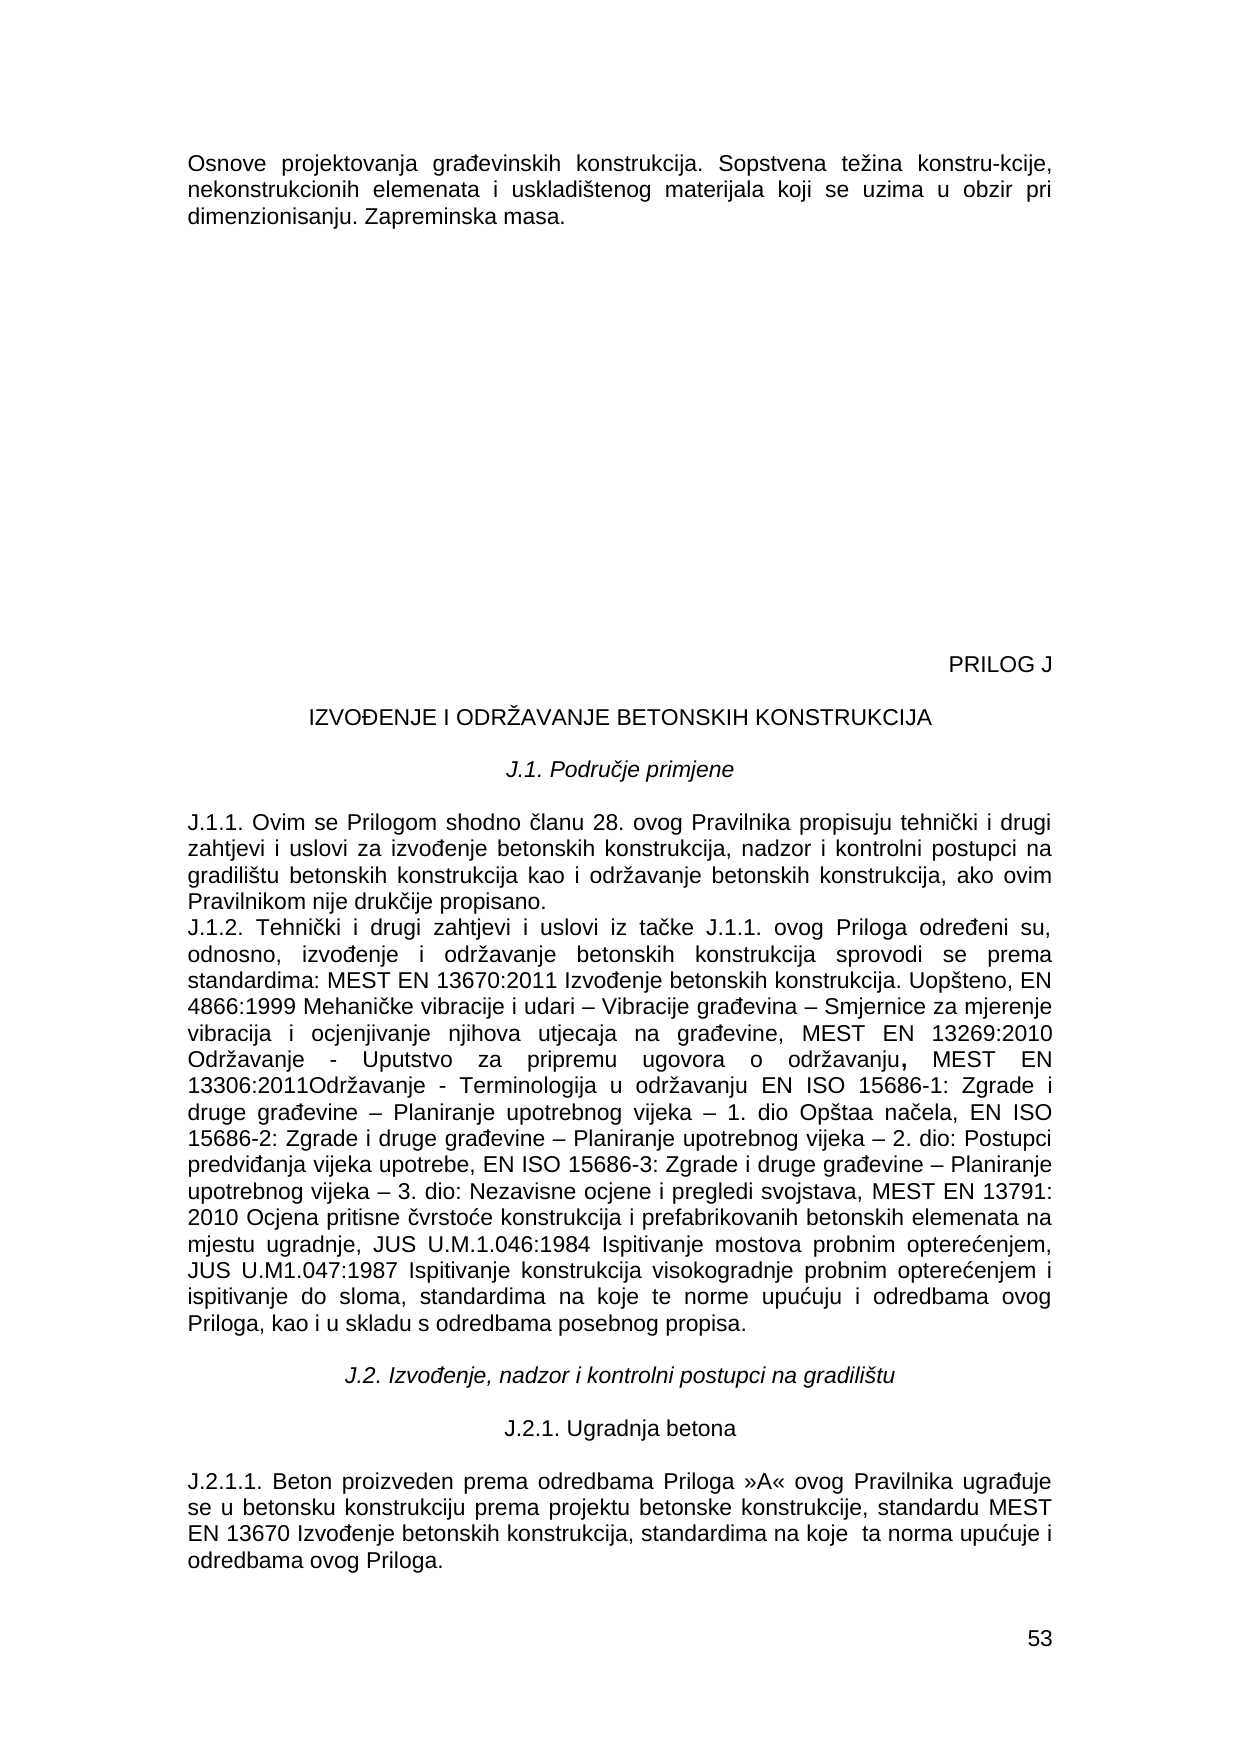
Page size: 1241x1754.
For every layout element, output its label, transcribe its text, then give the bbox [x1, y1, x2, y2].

text J.1. Područje primjene [187, 756, 1053, 782]
text J.2. Izvođenje, nadzor i kontrolni postupci na gradilištu [187, 1362, 1053, 1389]
text J.2.1. Ugradnja betona [187, 1415, 1053, 1441]
text J.1.1. Ovim se Prilogom shodno članu 28. ovog Pravilnika propisuju tehnički i drugi zahtjevi i uslovi za izvođenje betonskih konstrukcija, nadzor i kontrolni postupci na gradilištu betonskih konstrukcija kao i održavanje betonskih konstrukcija, ako ovim Pravilnikom nije drukčije propisano. [187, 809, 1053, 914]
text IZVOĐENJE I ODRŽAVANJE BETONSKIH KONSTRUKCIJA [187, 703, 1053, 730]
text PRILOG J [187, 651, 1053, 677]
text J.1.2. Tehnički i drugi zahtjevi i uslovi iz tačke J.1.1. ovog Priloga određeni su, odnosno, izvođenje i održavanje betonskih konstrukcija sprovodi se prema standardima: MEST EN 13670:2011 Izvođenje betonskih konstrukcija. Uopšteno, EN 4866:1999 Mehaničke vibracije i udari – Vibracije građevina – Smjernice za mjerenje vibracija i ocjenjivanje njihova utjecaja na građevine, MEST EN 13269:2010 Održavanje - Uputstvo za pripremu ugovora o održavanju, MEST EN 13306:2011Održavanje - Terminologija u održavanju EN ISO 15686-1: Zgrade i druge građevine – Planiranje upotrebnog vijeka – 1. dio Opštaa načela, EN ISO 15686-2: Zgrade i druge građevine – Planiranje upotrebnog vijeka – 2. dio: Postupci predviđanja vijeka upotrebe, EN ISO 15686-3: Zgrade i druge građevine – Planiranje upotrebnog vijeka – 3. dio: Nezavisne ocjene i pregledi svojstava, MEST EN 13791: 2010 Ocjena pritisne čvrstoće konstrukcija i prefabrikovanih betonskih elemenata na mjestu ugradnje, JUS U.M.1.046:1984 Ispitivanje mostova probnim opterećenjem, JUS U.M1.047:1987 Ispitivanje konstrukcija visokogradnje probnim opterećenjem i ispitivanje do sloma, standardima na koje te norme upućuju i odredbama ovog Priloga, kao i u skladu s odredbama posebnog propisa. [187, 914, 1053, 1336]
text Osnove projektovanja građevinskih konstrukcija. Sopstvena težina konstru-kcije, nekonstrukcionih elemenata i uskladištenog materijala koji se uzima u obzir pri dimenzionisanju. Zapreminska masa. [187, 150, 1053, 229]
text J.2.1.1. Beton proizveden prema odredbama Priloga »A« ovog Pravilnika ugrađuje se u betonsku konstrukciju prema projektu betonske konstrukcije, standardu MEST EN 13670 Izvođenje betonskih konstrukcija, standardima na koje ta norma upućuje i odredbama ovog Priloga. [187, 1468, 1053, 1573]
